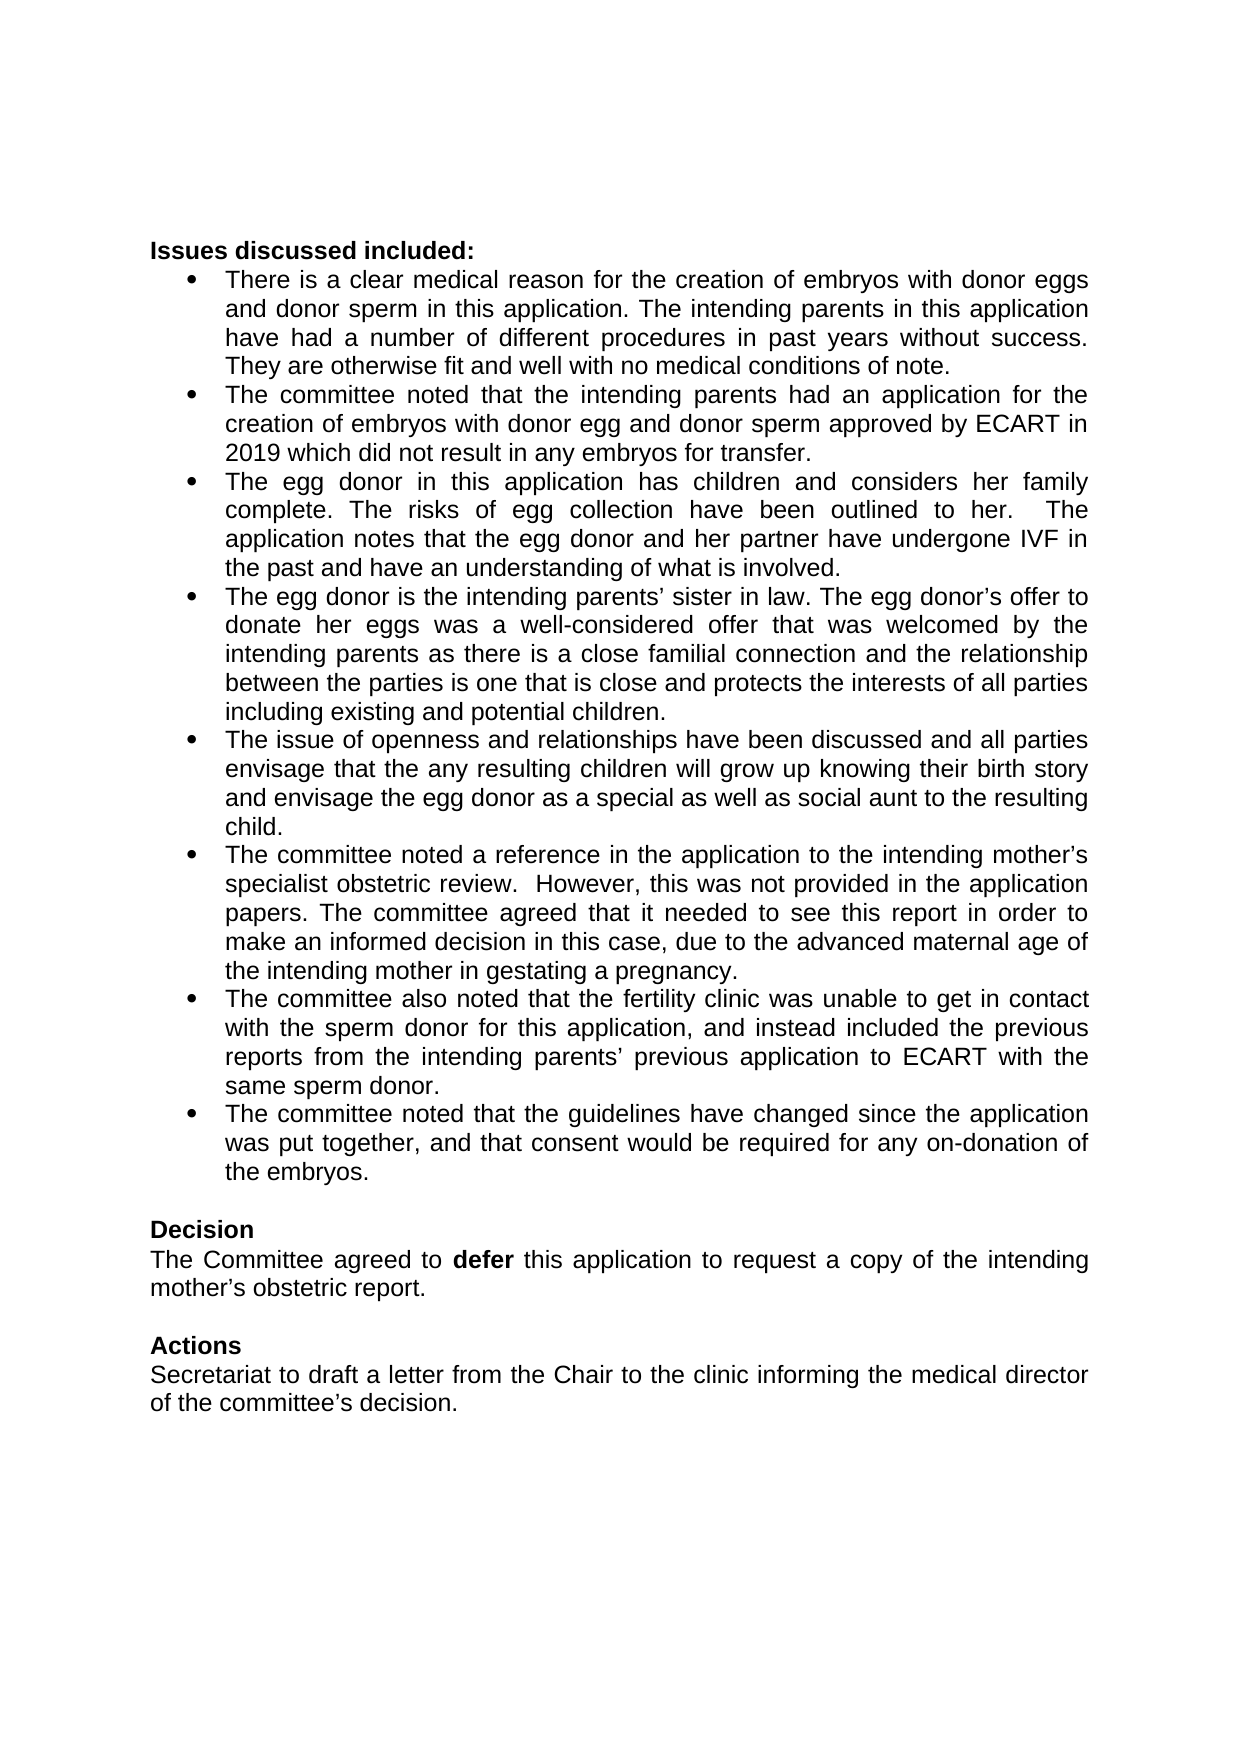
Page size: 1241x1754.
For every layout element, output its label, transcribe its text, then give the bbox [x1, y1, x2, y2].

list The issue of openness and relationships have been discussed and all parties envisage that the any resulting children will grow up knowing their birth story and envisage the egg donor as a special as well as social aunt to the resulting child. [187, 725, 1090, 841]
list The committee noted a reference in the application to the intending mother’s specialist obstetric review. However, this was not provided in the application papers. The committee agreed that it needed to see this report in order to make an informed decision in this case, due to the advanced maternal age of the intending mother in gestating a pregnancy. [187, 841, 1090, 984]
text Actions [150, 1331, 1090, 1360]
text Decision [150, 1214, 1090, 1243]
text Issues discussed included: [150, 236, 1090, 265]
text Secretariat to draft a letter from the Chair to the clinic informing the medical director of the committee’s decision. [150, 1360, 1090, 1417]
list The committee also noted that the fertility clinic was unable to get in contact with the sperm donor for this application, and instead included the previous reports from the intending parents’ previous application to ECART with the same sperm donor. [187, 984, 1090, 1099]
list There is a clear medical reason for the creation of embryos with donor eggs and donor sperm in this application. The intending parents in this application have had a number of different procedures in past years without success. They are otherwise fit and well with no medical conditions of note. [187, 265, 1090, 380]
list The egg donor is the intending parents’ sister in law. The egg donor’s offer to donate her eggs was a well-considered offer that was welcomed by the intending parents as there is a close familial connection and the relationship between the parties is one that is close and protects the interests of all parties including existing and potential children. [187, 582, 1090, 725]
list The committee noted that the intending parents had an application for the creation of embryos with donor egg and donor sperm approved by ECART in 2019 which did not result in any embryos for transfer. [187, 380, 1090, 466]
list The committee noted that the guidelines have changed since the application was put together, and that consent would be required for any on-donation of the embryos. [187, 1099, 1090, 1186]
list The egg donor in this application has children and considers her family complete. The risks of egg collection have been outlined to her. The application notes that the egg donor and her partner have undergone IVF in the past and have an understanding of what is involved. [187, 466, 1090, 582]
text The Committee agreed to defer this application to request a copy of the intending mother’s obstetric report. [150, 1245, 1090, 1302]
